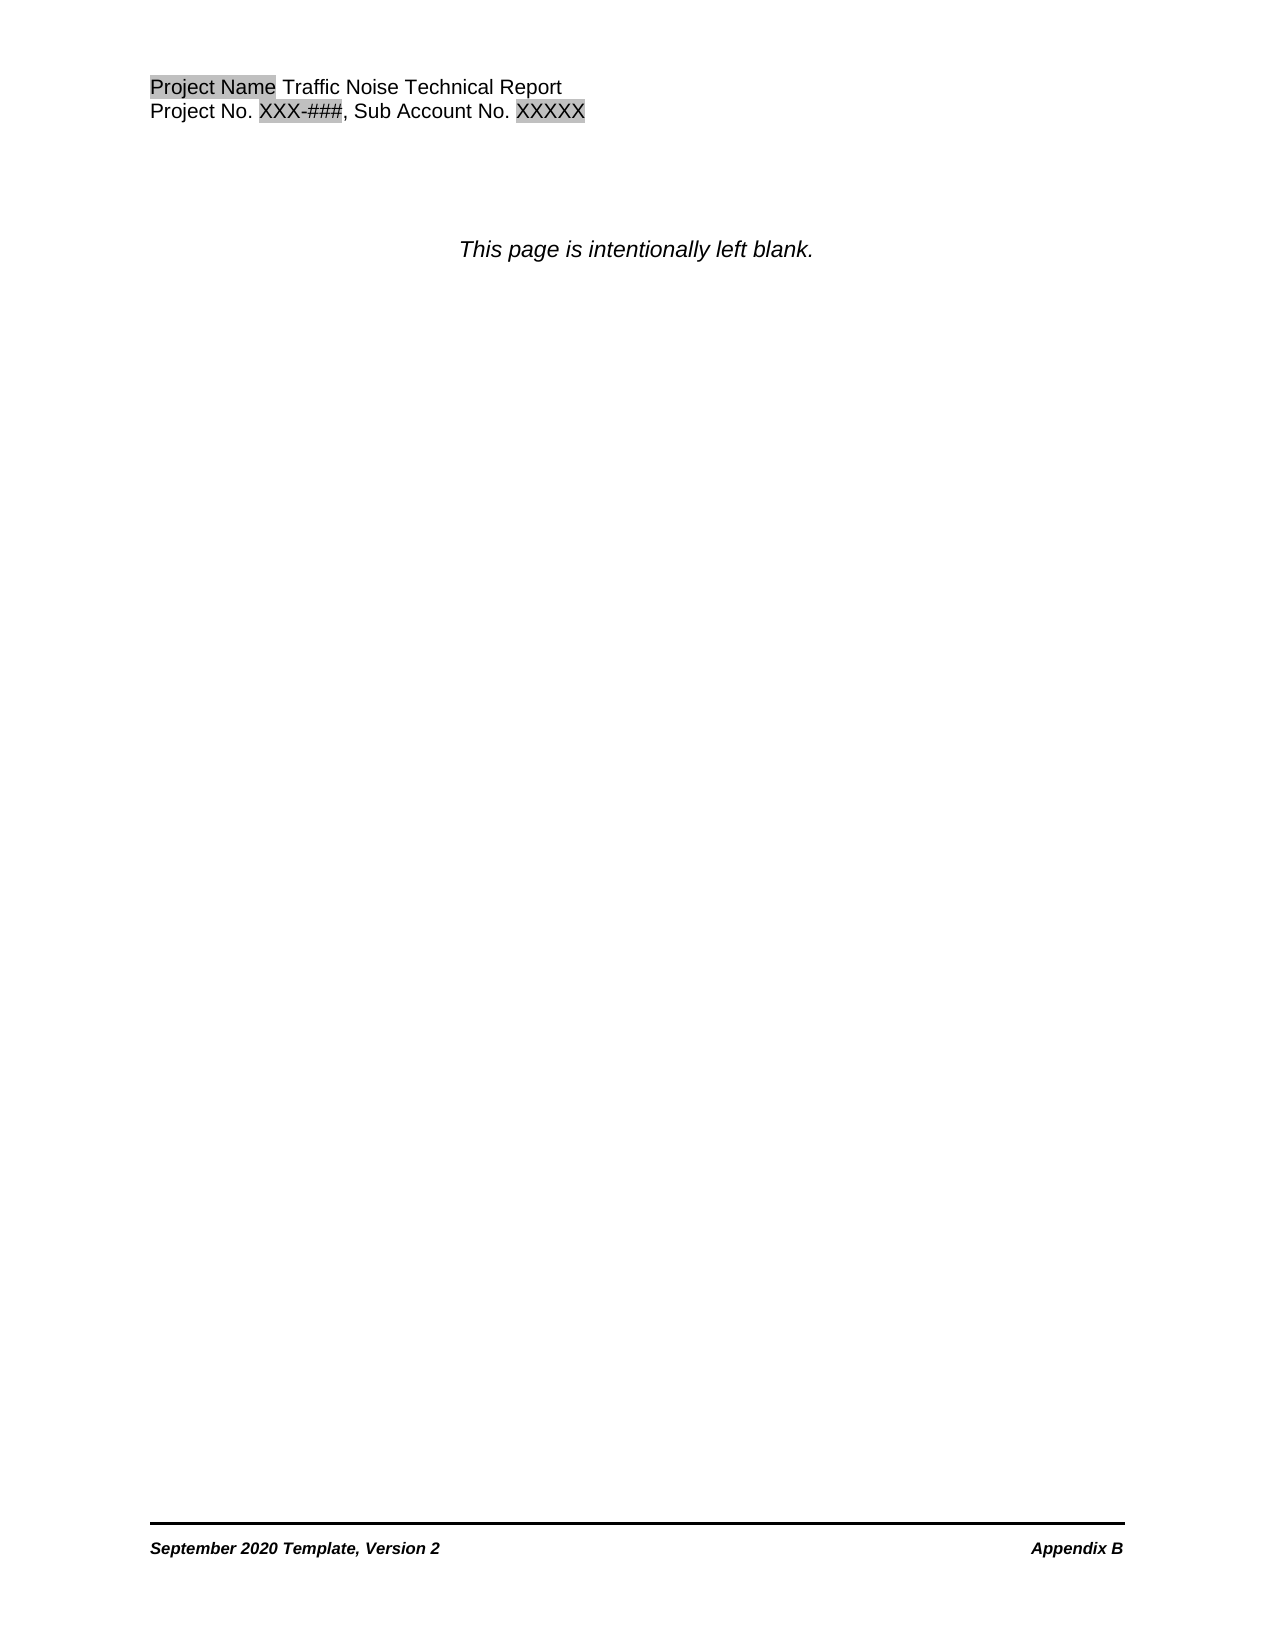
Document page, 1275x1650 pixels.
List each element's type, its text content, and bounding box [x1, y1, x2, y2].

text This page is intentionally left blank. [150, 236, 1125, 262]
